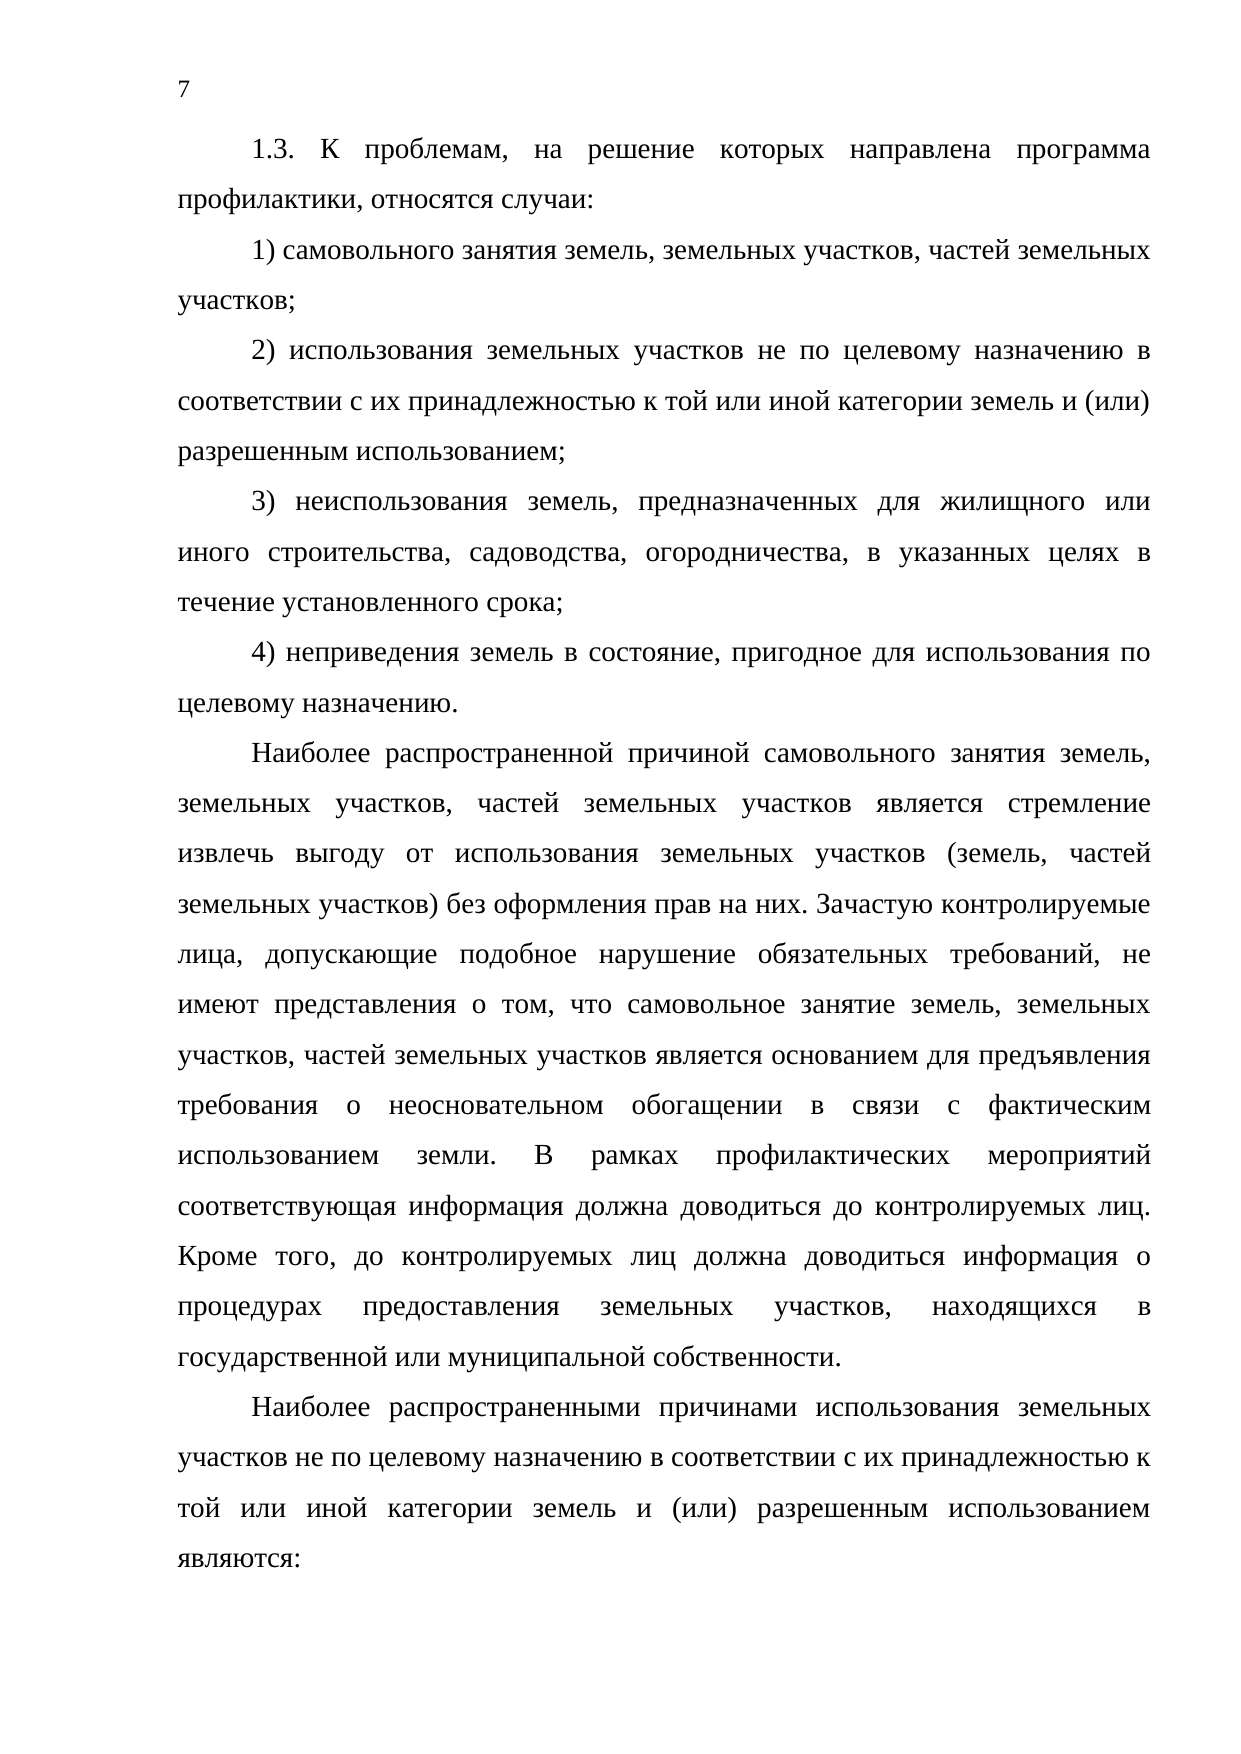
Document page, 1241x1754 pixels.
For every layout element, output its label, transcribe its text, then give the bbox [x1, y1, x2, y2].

text 1.3. К проблемам, на решение которых направлена программа профилактики, относятся случаи: [177, 131, 1152, 215]
text Наиболее распространенной причиной самовольного занятия земель, земельных участков, частей земельных участков является стремление извлечь выгоду от использования земельных участков (земель, частей земельных участков) без оформления прав на них. Зачастую контролируемые лица, допускающие подобное нарушение обязательных требований, не имеют представления о том, что самовольное занятие земель, земельных участков, частей земельных участков является основанием для предъявления требования о неосновательном обогащении в связи с фактическим использованием земли. В рамках профилактических мероприятий соответствующая информация должна доводиться до контролируемых лиц. Кроме того, до контролируемых лиц должна доводиться информация о процедурах предоставления земельных участков, находящихся в государственной или муниципальной собственности. [177, 735, 1152, 1372]
text 1) самовольного занятия земель, земельных участков, частей земельных участков; [177, 232, 1152, 316]
text 3) неиспользования земель, предназначенных для жилищного или иного строительства, садоводства, огородничества, в указанных целях в течение установленного срока; [177, 483, 1152, 618]
text Наиболее распространенными причинами использования земельных участков не по целевому назначению в соответствии с их принадлежностью к той или иной категории земель и (или) разрешенным использованием являются: [177, 1389, 1152, 1573]
text 4) неприведения земель в состояние, пригодное для использования по целевому назначению. [177, 634, 1152, 718]
text 2) использования земельных участков не по целевому назначению в соответствии с их принадлежностью к той или иной категории земель и (или) разрешенным использованием; [177, 332, 1152, 467]
